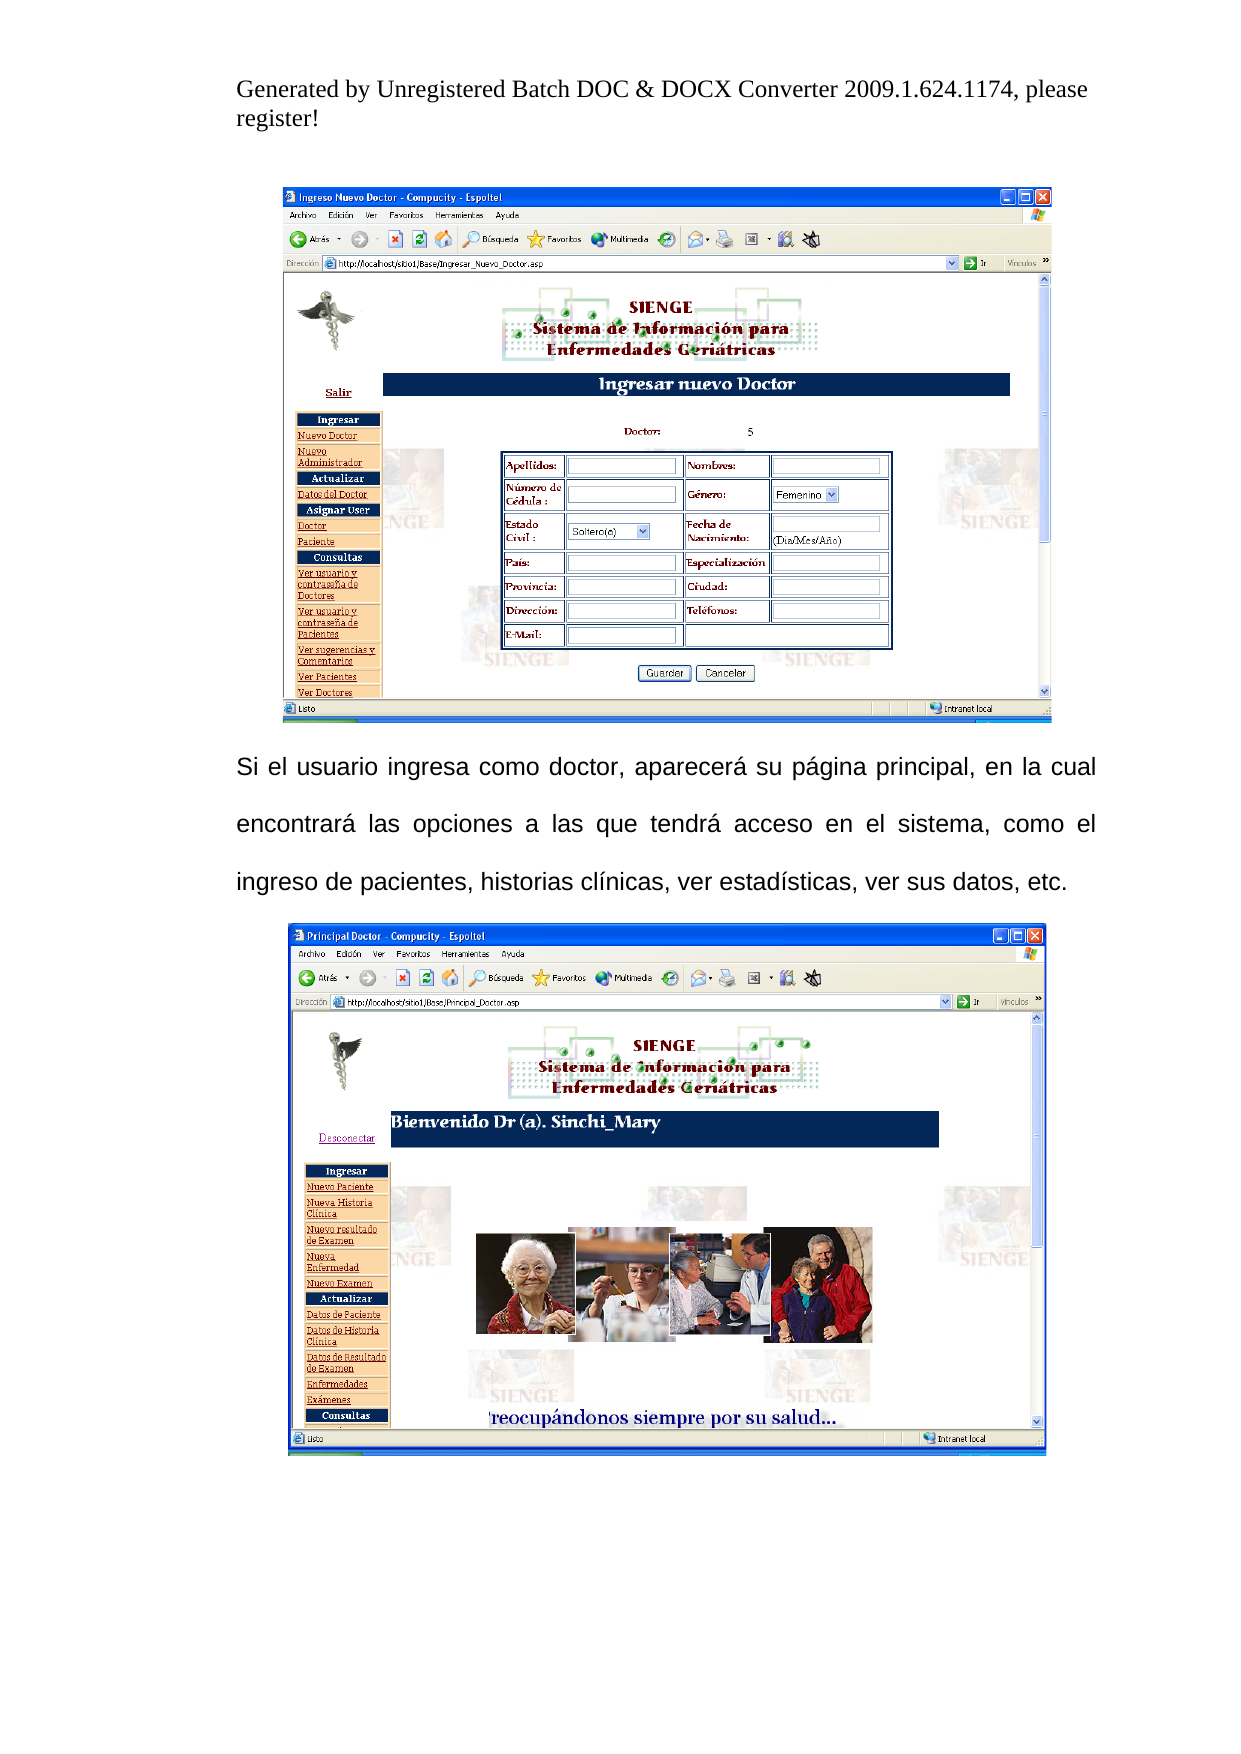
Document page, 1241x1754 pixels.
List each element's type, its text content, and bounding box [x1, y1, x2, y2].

text Si el usuario ingresa como doctor, aparecerá su página principal, en la cual encontrará las opciones a las que tendrá acceso en el sistema, como el ingreso de pacientes, historias clínicas, ver estadísticas, ver sus datos, etc. [236, 751, 1098, 895]
picture [282, 187, 1052, 723]
picture [288, 923, 1047, 1456]
